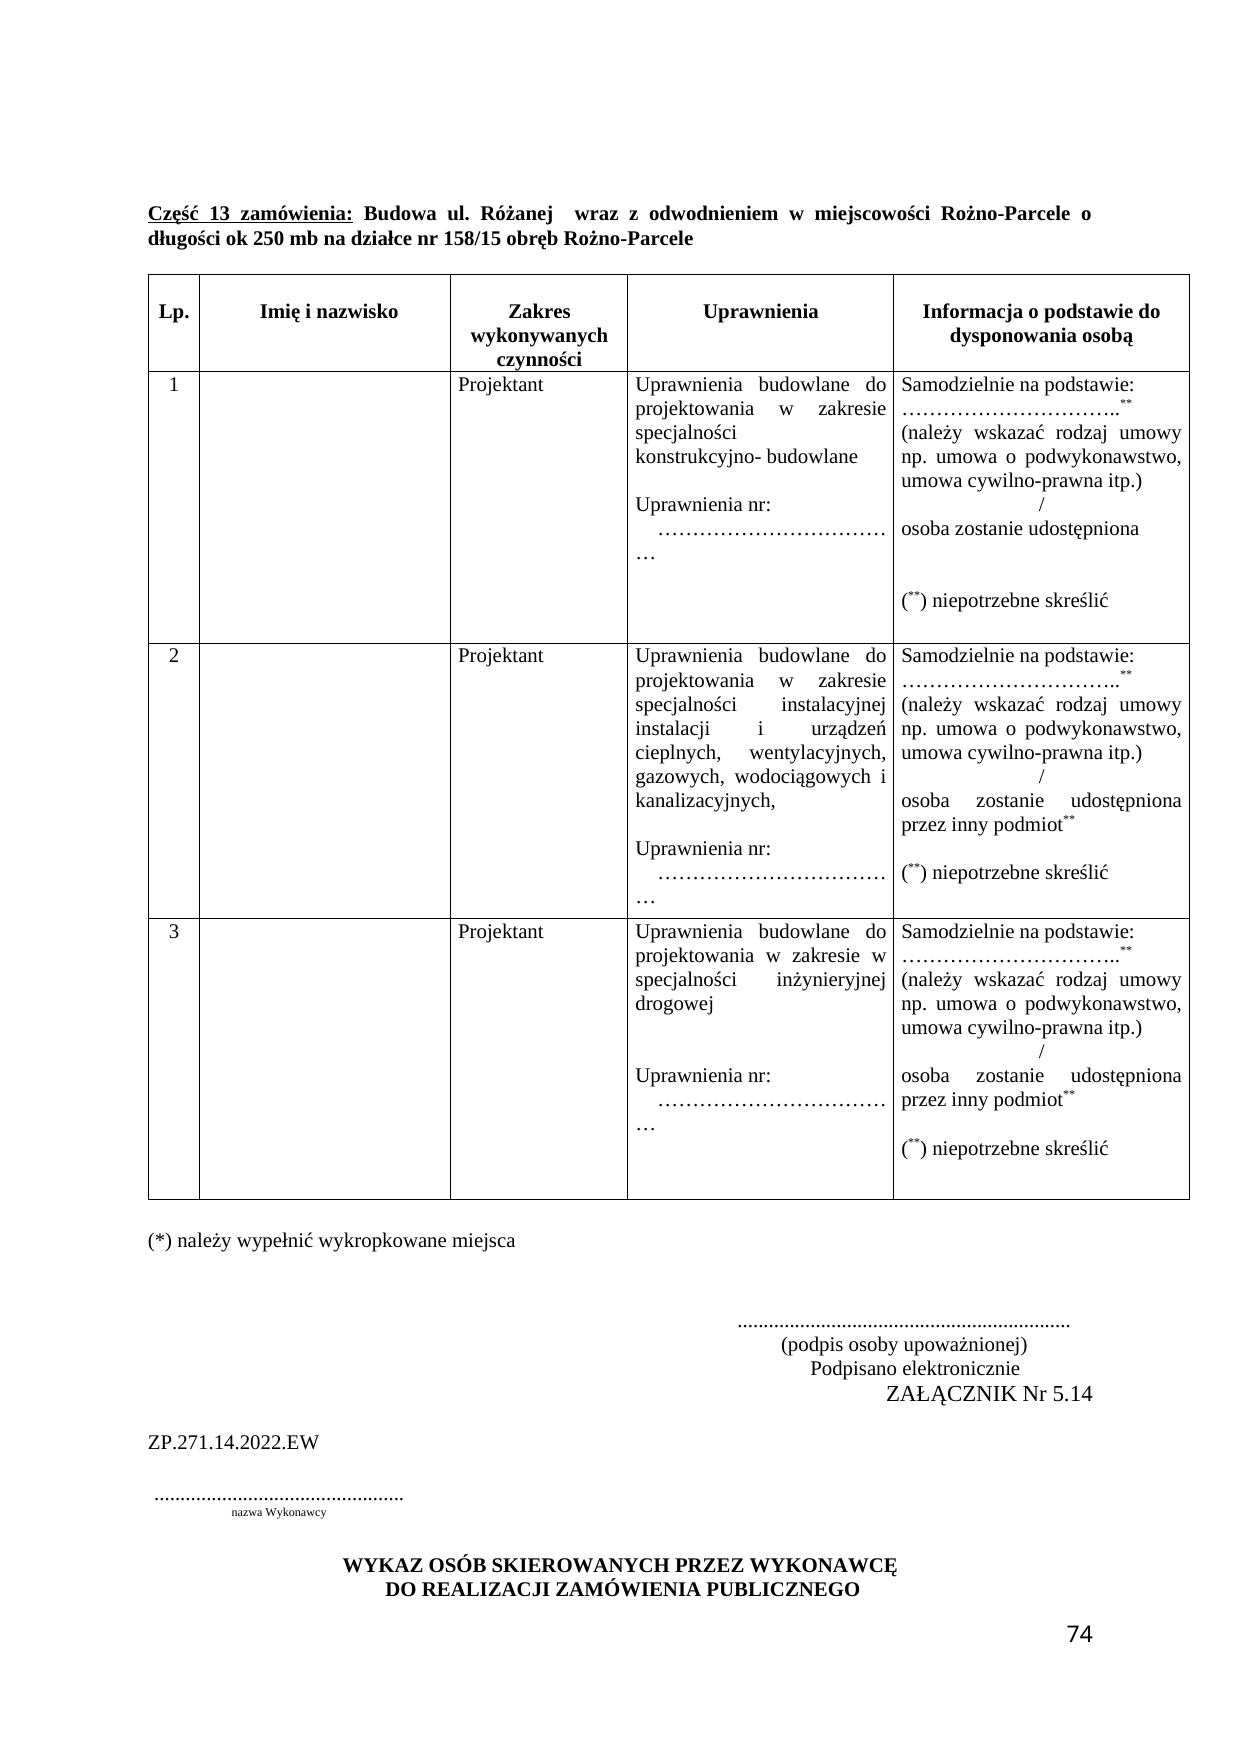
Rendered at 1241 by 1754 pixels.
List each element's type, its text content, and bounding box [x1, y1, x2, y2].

table_cell 1 [149, 372, 199, 642]
text ................................................ [148, 1481, 1093, 1504]
table_cell 3 [149, 919, 199, 1199]
text Część 13 zamówienia: Budowa ul. Różanej wraz z odwodnieniem w miejscowości Rożno-Parcele o długości ok 250 mb na działce nr 158/15 obręb Rożno-Parcele [148, 201, 1093, 249]
text ................................................................ [738, 1276, 1093, 1332]
text (*) należy wypełnić wykropkowane miejsca [148, 1228, 1093, 1252]
text Podpisano elektronicznie [148, 1356, 1093, 1380]
table_header Imię i nazwisko [200, 275, 450, 371]
text nazwa Wykonawcy [148, 1504, 1093, 1529]
table_cell Uprawnienia budowlane do projektowania w zakresie specjalności konstrukcyjno- budowlane Uprawnienia nr: ……………………………… [628, 372, 893, 642]
table_cell [200, 644, 450, 918]
table_cell Projektant [451, 372, 627, 642]
text WYKAZ OSÓB SKIEROWANYCH PRZEZ WYKONAWCĘ [148, 1553, 1093, 1577]
table_cell 2 [149, 644, 199, 918]
table_cell Projektant [451, 644, 627, 918]
table_header Informacja o podstawie do dysponowania osobą [894, 275, 1189, 371]
table_cell Uprawnienia budowlane do projektowania w zakresie specjalności instalacyjnej instalacji i urządzeń cieplnych, wentylacyjnych, gazowych, wodociągowych i kanalizacyjnych, Uprawnienia nr: ……………………………… [628, 644, 893, 918]
table_cell [200, 372, 450, 642]
table_cell Projektant [451, 919, 627, 1199]
table_cell Samodzielnie na podstawie: …………………………..** (należy wskazać rodzaj umowy np. umowa o podwykonawstwo, umowa cywilno-prawna itp.) / osoba zostanie udostępniona przez inny podmiot** (**) niepotrzebne skreślić [894, 644, 1189, 918]
text ZAŁĄCZNIK Nr 5.14 [148, 1380, 1093, 1406]
table_cell Uprawnienia budowlane do projektowania w zakresie w specjalności inżynieryjnej drogowej Uprawnienia nr: ……………………………… [628, 919, 893, 1199]
table_header Zakres wykonywanych czynności [451, 275, 627, 371]
text ZP.271.14.2022.EW [148, 1430, 1093, 1454]
text DO REALIZACJI ZAMÓWIENIA PUBLICZNEGO [148, 1577, 1093, 1601]
table_header Lp. [149, 275, 199, 371]
table_cell Samodzielnie na podstawie: …………………………..** (należy wskazać rodzaj umowy np. umowa o podwykonawstwo, umowa cywilno-prawna itp.) / osoba zostanie udostępniona (**) niepotrzebne skreślić [894, 372, 1189, 642]
table_header Uprawnienia [628, 275, 893, 371]
table_cell [200, 919, 450, 1199]
table_cell Samodzielnie na podstawie: …………………………..** (należy wskazać rodzaj umowy np. umowa o podwykonawstwo, umowa cywilno-prawna itp.) / osoba zostanie udostępniona przez inny podmiot** (**) niepotrzebne skreślić [894, 919, 1189, 1199]
text (podpis osoby upoważnionej) [148, 1332, 1093, 1356]
